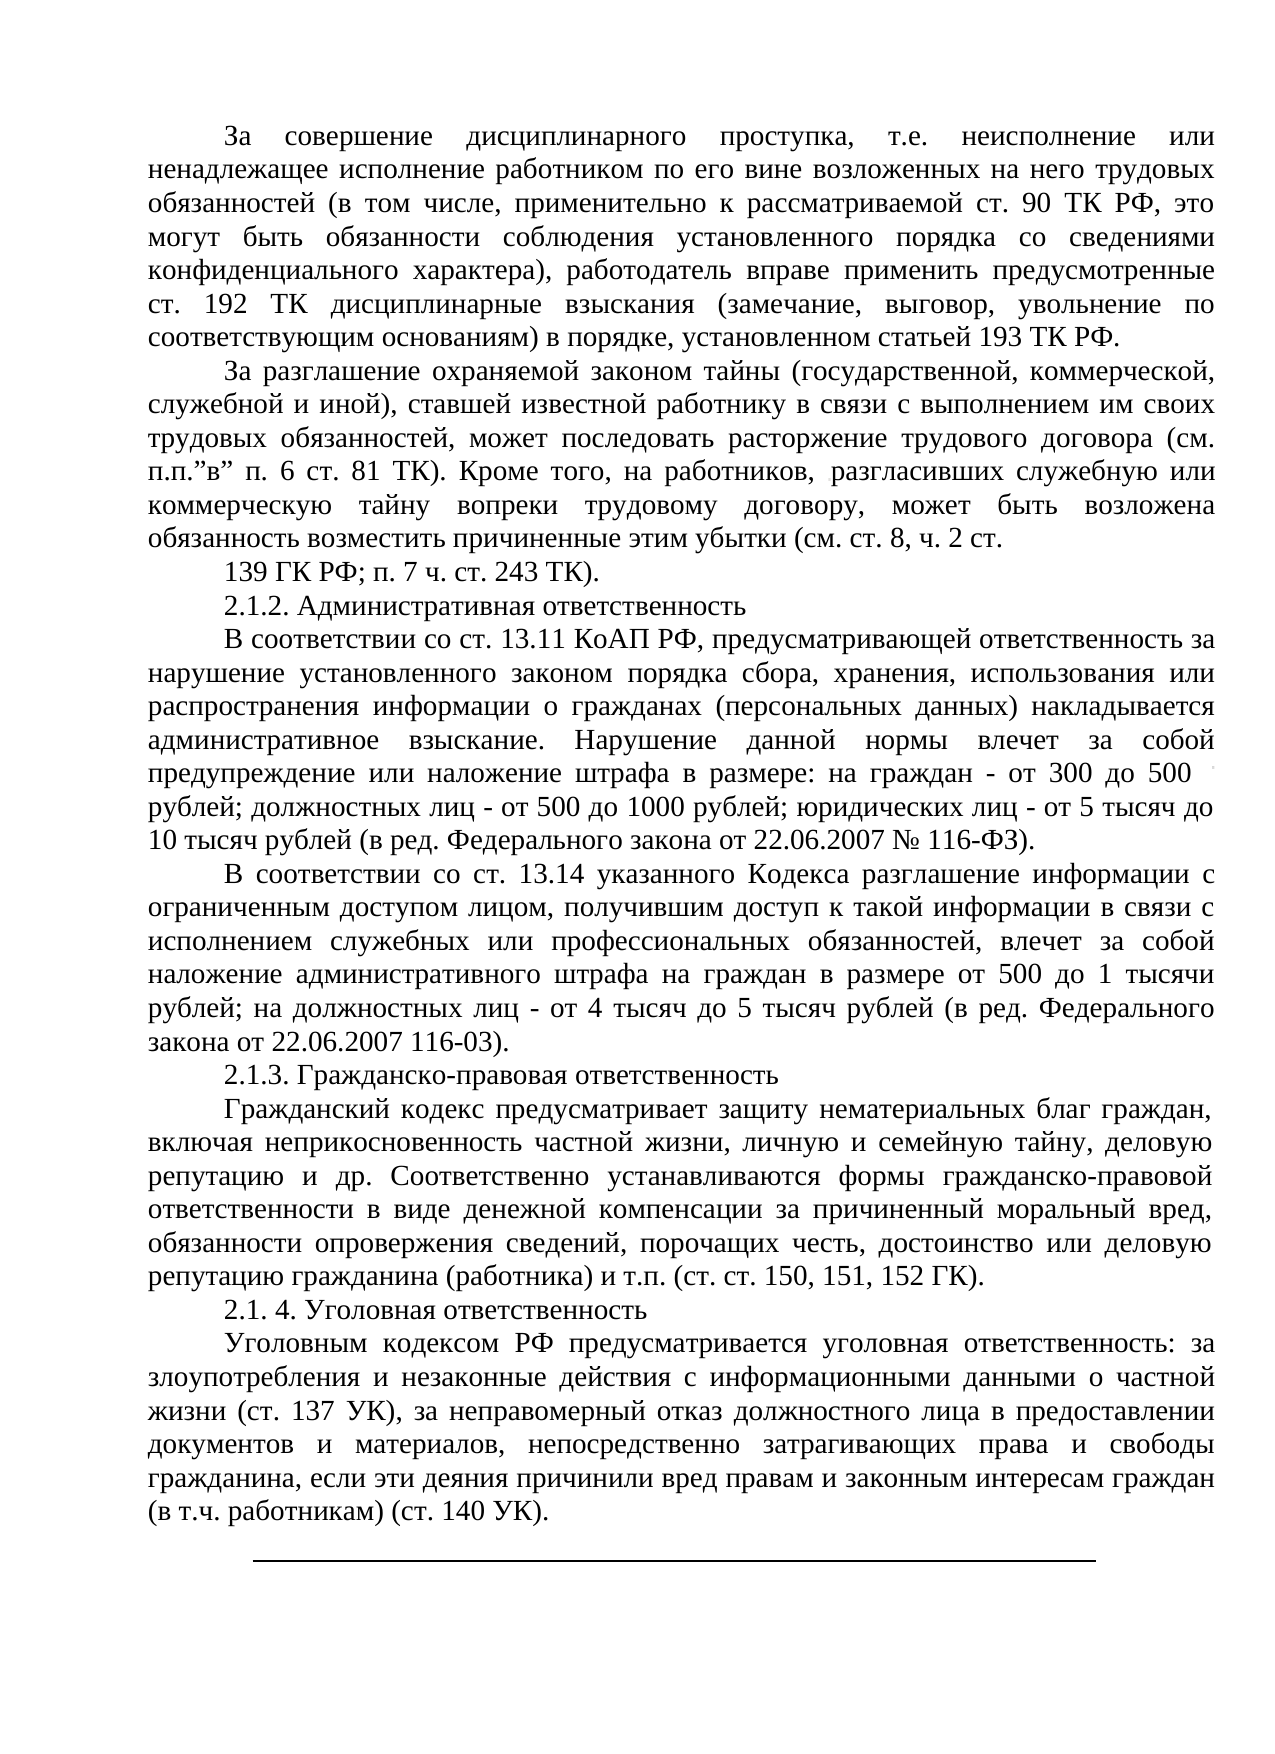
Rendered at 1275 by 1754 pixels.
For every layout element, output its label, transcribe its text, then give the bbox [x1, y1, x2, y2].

text В соответствии со ст. 13.11 КоАП РФ, предусматривающей ответственность за нарушение установленного законом порядка сбора, хранения, использования или распространения информации о гражданах (персональных данных) накладывается административное взыскание. Нарушение данной нормы влечет за собой предупреждение или наложение штрафа в размере: на граждан - от 300 до 500 рублей; должностных лиц - от 500 до 1000 рублей; юридических лиц - от 5 тысяч до 10 тысяч рублей (в ред. Федерального закона от 22.06.2007 № 116-ФЗ). [148, 621, 1216, 856]
text Уголовным кодексом РФ предусматривается уголовная ответственность: за злоупотребления и незаконные действия с информационными данными о частной жизни (ст. 137 УК), за неправомерный отказ должностного лица в предоставлении документов и материалов, непосредственно затрагивающих права и свободы гражданина, если эти деяния причинили вред правам и законным интересам граждан (в т.ч. работникам) (ст. 140 УК). [148, 1326, 1216, 1527]
text За совершение дисциплинарного проступка, т.е. неисполнение или ненадлежащее исполнение работником по его вине возложенных на него трудовых обязанностей (в том числе, применительно к рассматриваемой ст. 90 ТК РФ, это могут быть обязанности соблюдения установленного порядка со сведениями конфиденциального характера), работодатель вправе применить предусмотренные ст. 192 ТК дисциплинарные взыскания (замечание, выговор, увольнение по соответствующим основаниям) в порядке, установленном статьей 193 ТК РФ. [148, 118, 1216, 353]
text 2.1. 4. Уголовная ответственность [148, 1292, 1216, 1326]
text 2.1.3. Гражданско-правовая ответственность [148, 1057, 1216, 1091]
text В соответствии со ст. 13.14 указанного Кодекса разглашение информации с ограниченным доступом лицом, получившим доступ к такой информации в связи с исполнением служебных или профессиональных обязанностей, влечет за собой наложение административного штрафа на граждан в размере от 500 до 1 тысячи рублей; на должностных лиц - от 4 тысяч до 5 тысяч рублей (в ред. Федерального закона от 22.06.2007 116-03). [148, 856, 1216, 1057]
text 2.1.2. Административная ответственность [148, 588, 1216, 621]
text За разглашение охраняемой законом тайны (государственной, коммерческой, служебной и иной), ставшей известной работнику в связи с выполнением им своих трудовых обязанностей, может последовать расторжение трудового договора (см. п.п.”в” п. 6 ст. 81 ТК). Кроме того, на работников, разгласивших служебную или коммерческую тайну вопреки трудовому договору, может быть возложена обязанность возместить причиненные этим убытки (см. ст. 8, ч. 2 ст. [148, 353, 1216, 554]
text 139 ГК РФ; п. 7 ч. ст. 243 ТК). [148, 554, 1216, 588]
text Гражданский кодекс предусматривает защиту нематериальных благ граждан, включая неприкосновенность частной жизни, личную и семейную тайну, деловую репутацию и др. Соответственно устанавливаются формы гражданско-правовой ответственности в виде денежной компенсации за причиненный моральный вред, обязанности опровержения сведений, порочащих честь, достоинство или деловую репутацию гражданина (работника) и т.п. (ст. ст. 150, 151, 152 ГК). [148, 1091, 1213, 1292]
